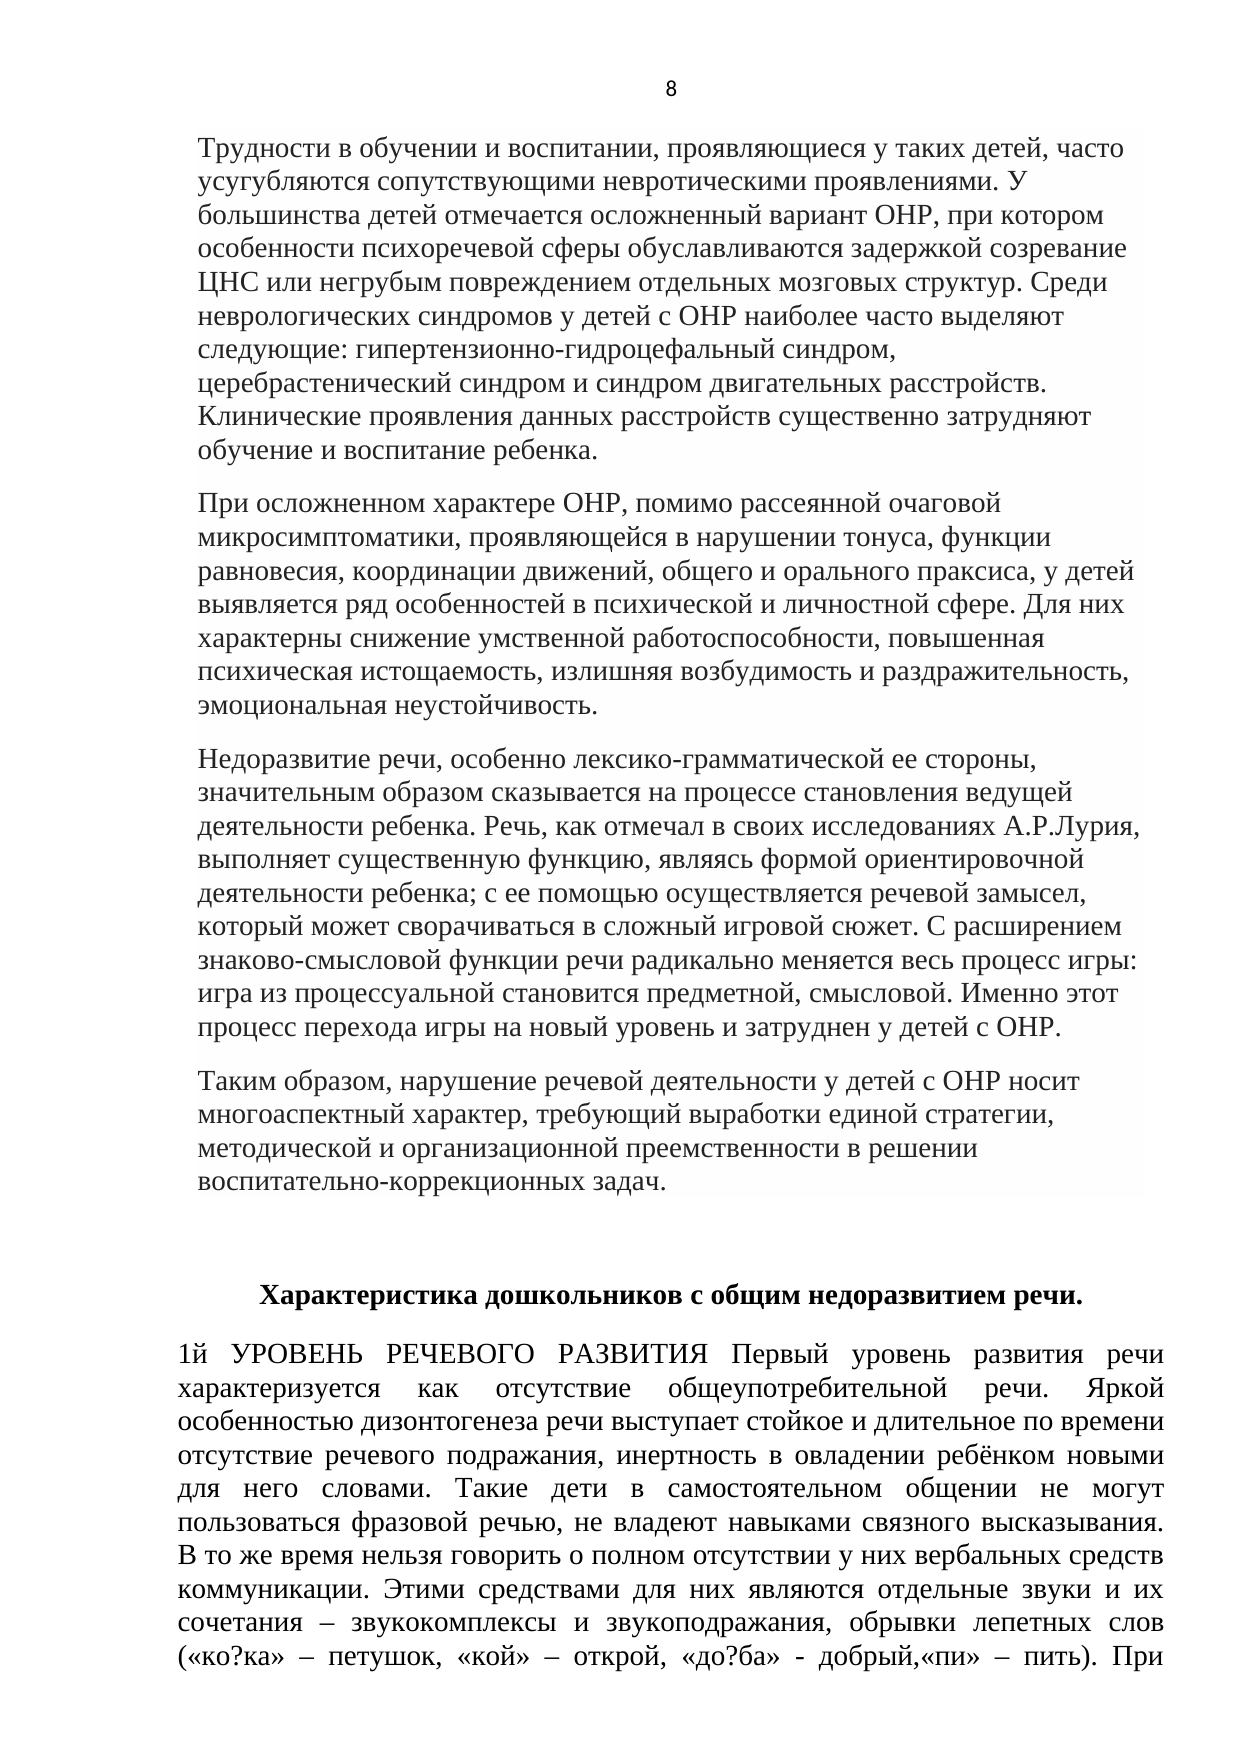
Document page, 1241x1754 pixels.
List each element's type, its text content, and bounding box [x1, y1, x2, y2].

text Недоразвитие речи, особенно лексико-грамматической ее стороны, значительным образом сказывается на процессе становления ведущей деятельности ребенка. Речь, как отмечал в своих исследованиях А.Р.Лурия, выполняет существенную функцию, являясь формой ориентировочной деятельности ребенка; с ее помощью осуществляется речевой замысел, который может сворачиваться в сложный игровой сюжет. С расширением знаково-смысловой функции речи радикально меняется весь процесс игры: игра из процессуальной становится предметной, смысловой. Именно этот процесс перехода игры на новый уровень и затруднен у детей с ОНР. [197, 741, 1145, 1043]
text Таким образом, нарушение речевой деятельности у детей с ОНР носит многоаспектный характер, требующий выработки единой стратегии, методической и организационной преемственности в решении воспитательно-коррекционных задач. [197, 1063, 1145, 1197]
text Трудности в обучении и воспитании, проявляющиеся у таких детей, часто усугубляются сопутствующими невротическими проявлениями. У большинства детей отмечается осложненный вариант ОНР, при котором особенности психоречевой сферы обуславливаются задержкой созревание ЦНС или негрубым повреждением отдельных мозговых структур. Среди неврологических синдромов у детей с ОНР наиболее часто выделяют следующие: гипертензионно-гидроцефальный синдром, церебрастенический синдром и синдром двигательных расстройств. Клинические проявления данных расстройств существенно затрудняют обучение и воспитание ребенка. [197, 130, 1145, 465]
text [177, 1336, 1165, 1672]
text Характеристика дошкольников с общим недоразвитием речи. [177, 1277, 1165, 1310]
text При осложненном характере ОНР, помимо рассеянной очаговой микросимптоматики, проявляющейся в нарушении тонуса, функции равновесия, координации движений, общего и орального праксиса, у детей выявляется ряд особенностей в психической и личностной сфере. Для них характерны снижение умственной работоспособности, повышенная психическая истощаемость, излишняя возбудимость и раздражительность, эмоциональная неустойчивость. [197, 486, 1145, 720]
